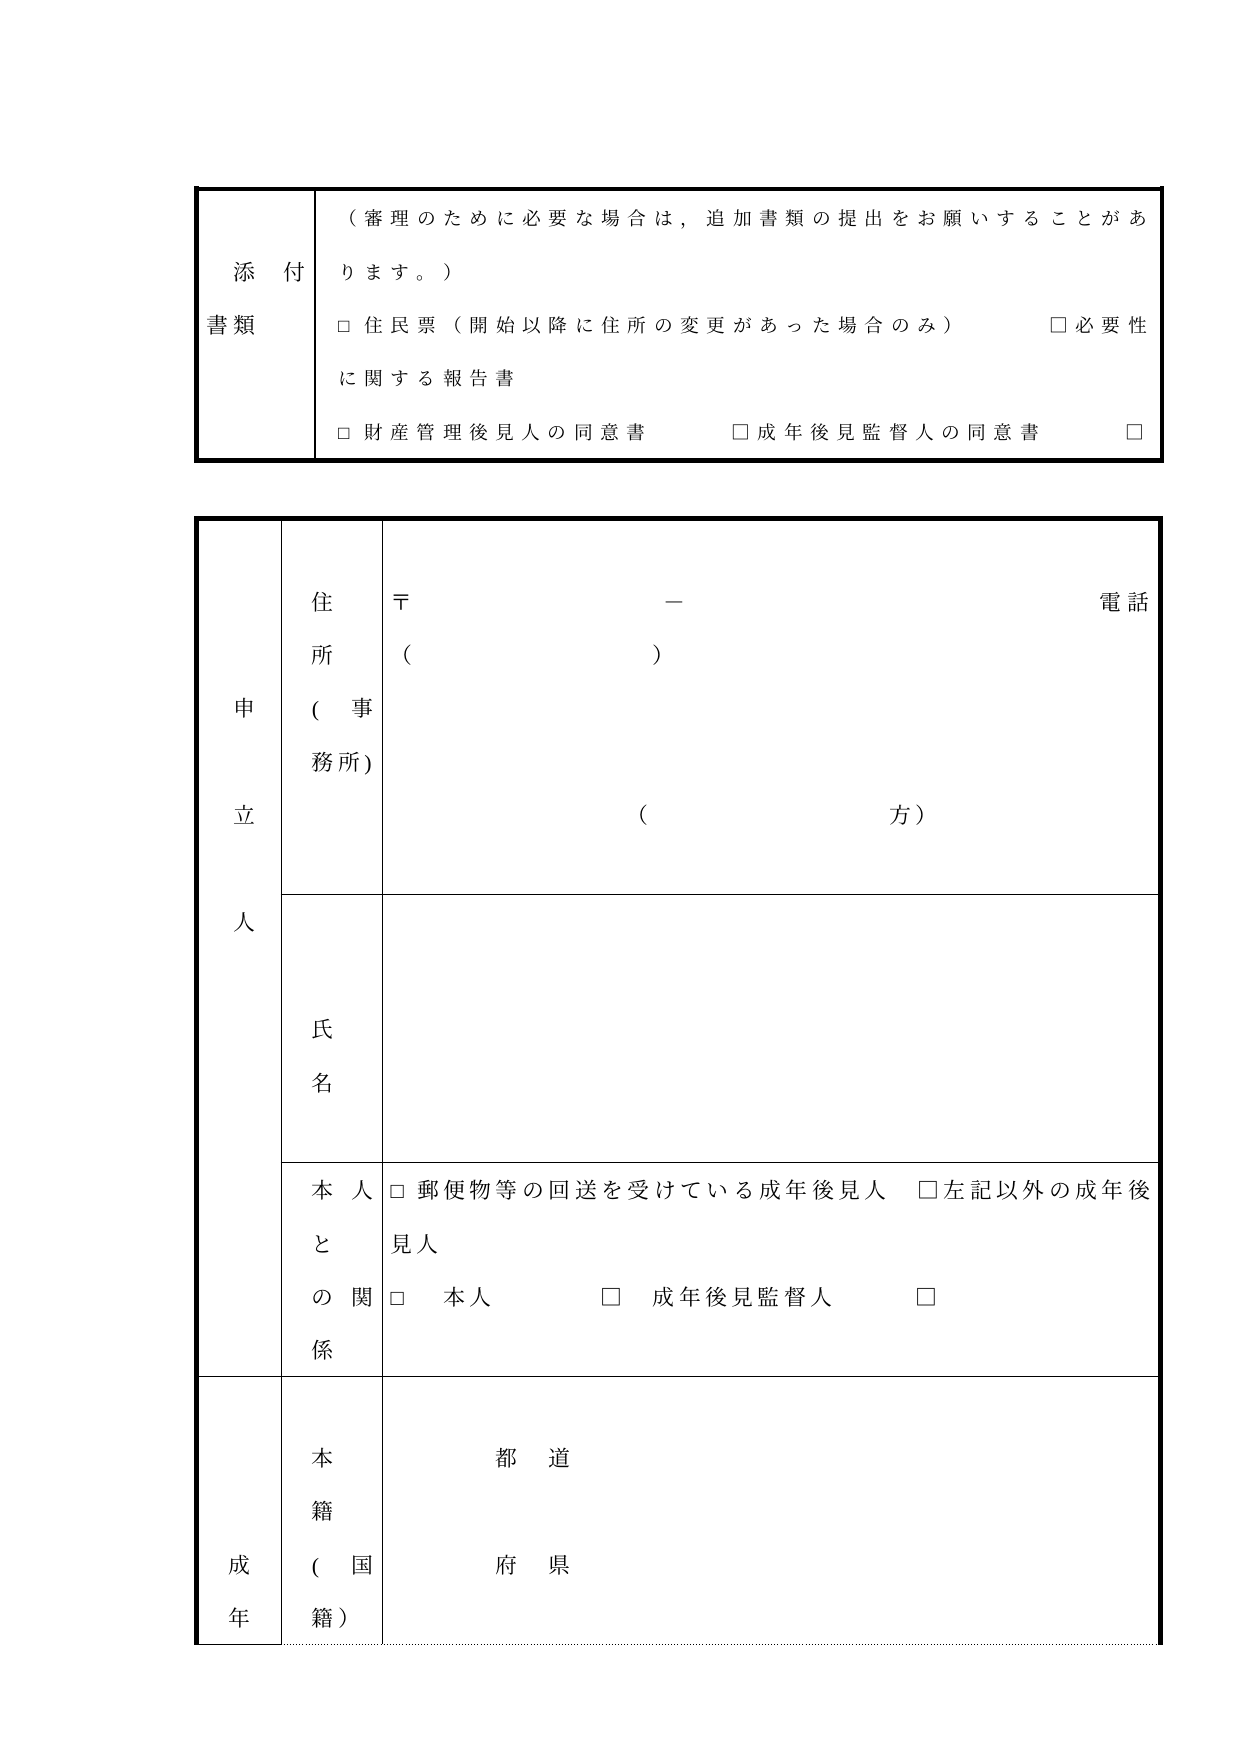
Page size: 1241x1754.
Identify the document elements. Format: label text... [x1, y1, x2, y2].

table_cell [383, 895, 1158, 1162]
table_cell 成 年 被 後 見 人 [199, 1377, 281, 1644]
table_header （審理のために必要な場合は，追加書類の提出をお願いすることがあります。） □住民票（開始以降に住所の変更があった場合のみ） □必要性に関する報告書 □財産管理後見人の同意書 □成年後見監督人の同意書 □ [316, 191, 1160, 458]
table_header 住 所 (事務所) [282, 521, 382, 894]
table_cell 氏 名 [282, 895, 382, 1162]
table_header 添付書類 [199, 191, 314, 458]
table_cell □郵便物等の回送を受けている成年後見人 □左記以外の成年後見人 □ 本人 □ 成年後見監督人 □ [383, 1163, 1158, 1376]
table_header 〒 － 電話 （ ） （ 方） [383, 521, 1158, 894]
table_cell 本 籍 (国籍） [282, 1377, 382, 1644]
table_header 申 立 人 [199, 521, 281, 1376]
table_cell 本人と の関係 [282, 1163, 382, 1376]
table_cell 都 道 府 県 [383, 1377, 1158, 1644]
